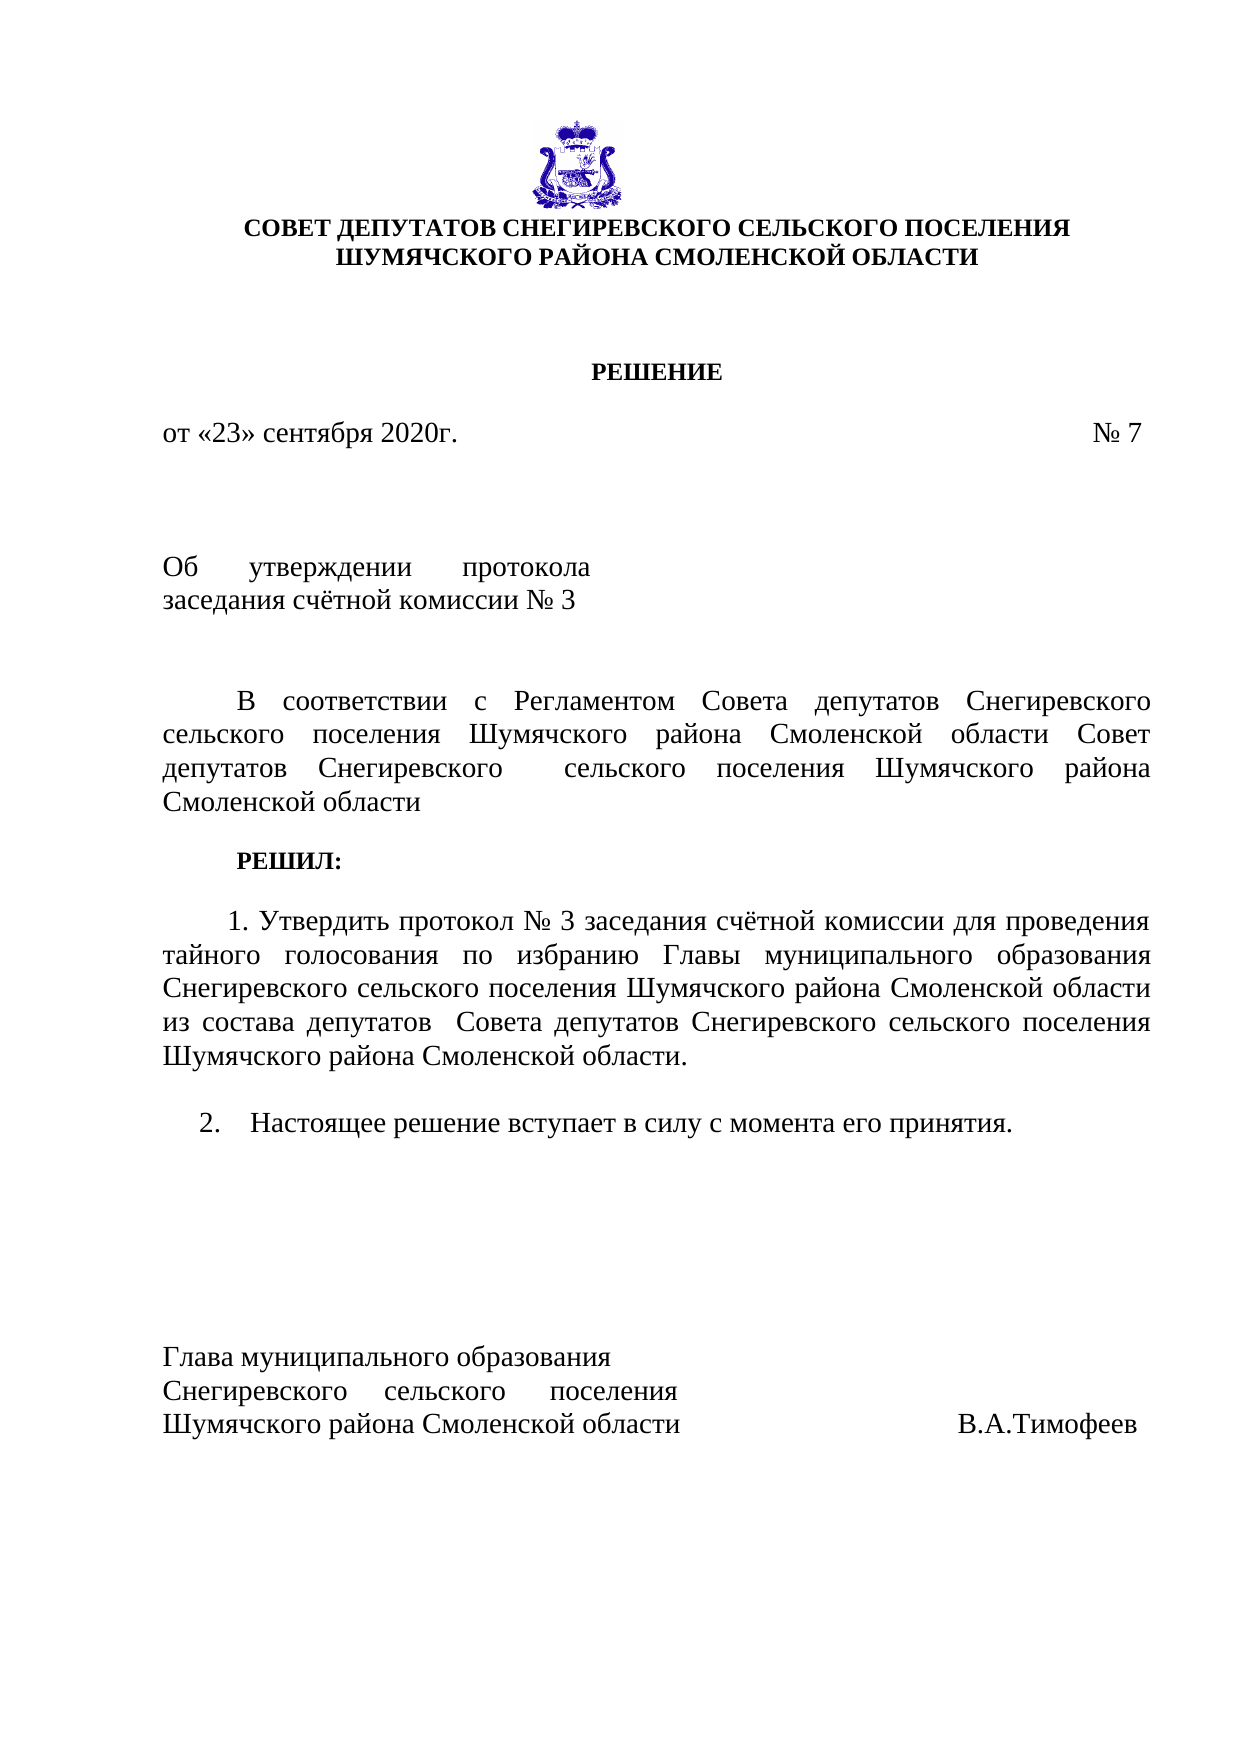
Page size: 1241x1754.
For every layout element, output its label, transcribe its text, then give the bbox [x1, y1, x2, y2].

text ШУМЯЧСКОГО РАЙОНА СМОЛЕНСКОЙ ОБЛАСТИ [162, 242, 1152, 271]
text РЕШИЛ: [162, 846, 1152, 875]
text от «23» сентября 2020г. № 7 [162, 415, 1152, 448]
text РЕШЕНИЕ [162, 357, 1152, 386]
text Снегиревского сельского поселения [162, 1373, 1152, 1407]
text Об утверждении протокола заседания счётной комиссии № 3 [162, 549, 591, 616]
text 1. Утвердить протокол № 3 заседания счётной комиссии для проведения тайного голосования по избранию Главы муниципального образования Снегиревского сельского поселения Шумячского района Смоленской области из состава депутатов Совета депутатов Снегиревского сельского поселения Шумячского района Смоленской области. [162, 903, 1152, 1071]
text В соответствии с Регламентом Совета депутатов Снегиревского сельского поселения Шумячского района Смоленской области Совет депутатов Снегиревского сельского поселения Шумячского района Смоленской области [162, 683, 1152, 817]
text Глава муниципального образования [162, 1339, 1152, 1373]
text СОВЕТ ДЕПУТАТОВ СНЕГИРЕВСКОГО СЕЛЬСКОГО ПОСЕЛЕНИЯ [162, 213, 1152, 242]
picture [531, 118, 625, 214]
text Шумячского района Смоленской области В.А.Тимофеев [162, 1407, 1152, 1440]
text 2. Настоящее решение вступает в силу с момента его принятия. [162, 1105, 1152, 1138]
